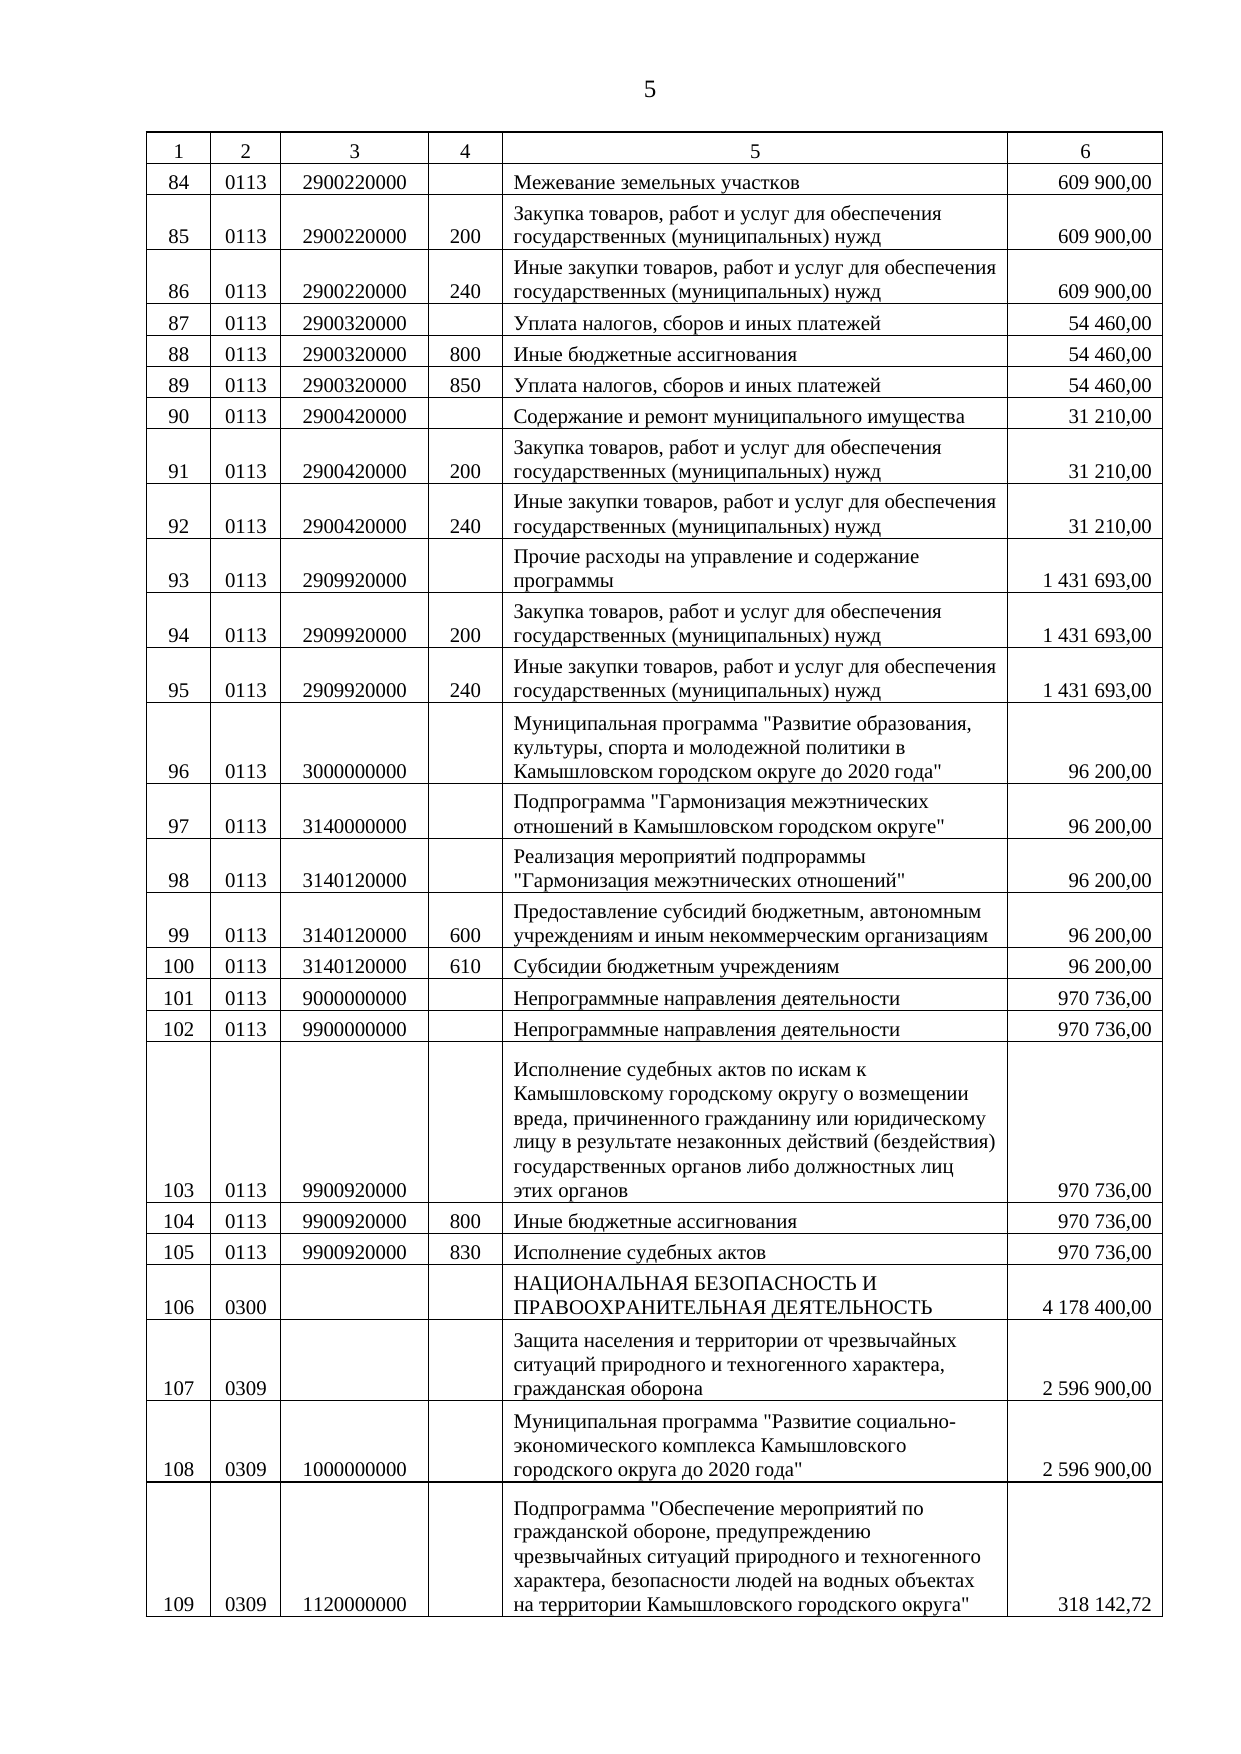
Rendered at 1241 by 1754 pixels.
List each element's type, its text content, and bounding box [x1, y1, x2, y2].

table_cell 0113 [211, 979, 280, 1009]
table_cell 4 178 400,00 [1008, 1265, 1162, 1319]
table_header 2 [211, 133, 280, 163]
table_cell 2 596 900,00 [1008, 1401, 1162, 1481]
table_cell 830 [429, 1234, 502, 1264]
table_cell 0113 [211, 195, 280, 248]
table_cell 86 [147, 250, 210, 303]
table_cell 96 200,00 [1008, 703, 1162, 783]
table_cell 54 460,00 [1008, 367, 1162, 397]
table_cell Реализация мероприятий подпрораммы "Гармонизация межэтнических отношений" [503, 839, 1007, 892]
table_cell [281, 1320, 428, 1400]
table_header 3 [281, 133, 428, 163]
table_cell 108 [147, 1401, 210, 1481]
table_cell 87 [147, 304, 210, 334]
table_cell 200 [429, 593, 502, 647]
table_cell Непрограммные направления деятельности [503, 979, 1007, 1009]
table_cell 3140120000 [281, 839, 428, 892]
table_cell Уплата налогов, сборов и иных платежей [503, 304, 1007, 334]
table_cell 105 [147, 1234, 210, 1264]
table_cell 0113 [211, 648, 280, 702]
table_header 1 [147, 133, 210, 163]
table_cell 102 [147, 1011, 210, 1041]
table_cell 1120000000 [281, 1483, 428, 1616]
table_cell 3140120000 [281, 948, 428, 978]
table_cell 1 431 693,00 [1008, 593, 1162, 647]
table_cell 970 736,00 [1008, 1203, 1162, 1233]
table_cell Содержание и ремонт муниципального имущества [503, 398, 1007, 428]
table_cell 1 431 693,00 [1008, 648, 1162, 702]
table_cell Муниципальная программа "Развитие образования, культуры, спорта и молодежной политики в Камышловском городском округе до 2020 года" [503, 703, 1007, 783]
table_cell 96 200,00 [1008, 784, 1162, 838]
table_cell 94 [147, 593, 210, 647]
table_cell 2900220000 [281, 195, 428, 248]
table_cell 610 [429, 948, 502, 978]
table_cell [429, 304, 502, 334]
table_cell 0113 [211, 703, 280, 783]
table_cell 3000000000 [281, 703, 428, 783]
table_cell [429, 839, 502, 892]
table_cell 600 [429, 893, 502, 947]
table_cell Уплата налогов, сборов и иных платежей [503, 367, 1007, 397]
table_cell Иные бюджетные ассигнования [503, 336, 1007, 366]
table_cell 95 [147, 648, 210, 702]
table_cell 200 [429, 195, 502, 248]
table_cell 2909920000 [281, 593, 428, 647]
table_cell Муниципальная программа "Развитие социально-экономического комплекса Камышловского городского округа до 2020 года" [503, 1401, 1007, 1481]
table_cell [429, 1265, 502, 1319]
table_cell Иные закупки товаров, работ и услуг для обеспечения государственных (муниципальных) нужд [503, 648, 1007, 702]
table_cell 3140000000 [281, 784, 428, 838]
table_cell 103 [147, 1042, 210, 1202]
table_cell 31 210,00 [1008, 484, 1162, 538]
table_cell Субсидии бюджетным учреждениям [503, 948, 1007, 978]
table_cell 318 142,72 [1008, 1483, 1162, 1616]
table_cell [503, 195, 1007, 248]
table_cell 9900000000 [281, 1011, 428, 1041]
table_cell [429, 1011, 502, 1041]
table_cell 2900320000 [281, 336, 428, 366]
table_cell 2909920000 [281, 648, 428, 702]
table_cell 2900220000 [281, 250, 428, 303]
table_cell 96 200,00 [1008, 839, 1162, 892]
table_cell 0113 [211, 484, 280, 538]
table_cell 0309 [211, 1401, 280, 1481]
table_cell 240 [429, 484, 502, 538]
table_cell 98 [147, 839, 210, 892]
table_cell 2909920000 [281, 539, 428, 592]
table_cell [429, 539, 502, 592]
table_cell 0309 [211, 1483, 280, 1616]
table_cell 31 210,00 [1008, 429, 1162, 483]
table_cell Подпрограмма "Гармонизация межэтнических отношений в Камышловском городском округе" [503, 784, 1007, 838]
table_cell 2 596 900,00 [1008, 1320, 1162, 1400]
table_cell [429, 784, 502, 838]
table_cell НАЦИОНАЛЬНАЯ БЕЗОПАСНОСТЬ И ПРАВООХРАНИТЕЛЬНАЯ ДЕЯТЕЛЬНОСТЬ [503, 1265, 1007, 1319]
table_cell 2900220000 [281, 164, 428, 194]
table_cell 970 736,00 [1008, 1011, 1162, 1041]
table_cell 0113 [211, 304, 280, 334]
table_cell 0113 [211, 1203, 280, 1233]
table_cell 0113 [211, 948, 280, 978]
table_header 6 [1008, 133, 1162, 163]
table_cell 240 [429, 648, 502, 702]
table_cell Закупка товаров, работ и услуг для обеспечения государственных (муниципальных) нужд [503, 429, 1007, 483]
table_cell 93 [147, 539, 210, 592]
table_cell Межевание земельных участков [503, 164, 1007, 194]
table_cell 54 460,00 [1008, 336, 1162, 366]
table_cell 90 [147, 398, 210, 428]
table_cell [429, 703, 502, 783]
table_cell 96 [147, 703, 210, 783]
table_cell 9900920000 [281, 1234, 428, 1264]
table_cell 609 900,00 [1008, 250, 1162, 303]
table_header 5 [503, 133, 1007, 163]
table_cell Подпрограмма "Обеспечение мероприятий по гражданской обороне, предупреждению чрезвычайных ситуаций природного и техногенного характера, безопасности людей на водных объектах на территории Камышловского городского округа" [503, 1483, 1007, 1616]
table_cell 0309 [211, 1320, 280, 1400]
table_cell 0113 [211, 164, 280, 194]
table_cell 9900920000 [281, 1042, 428, 1202]
table_cell 0113 [211, 539, 280, 592]
table_cell Предоставление субсидий бюджетным, автономным учреждениям и иным некоммерческим организациям [503, 893, 1007, 947]
table_cell 2900320000 [281, 367, 428, 397]
table_cell Иные бюджетные ассигнования [503, 1203, 1007, 1233]
table_cell 0113 [211, 784, 280, 838]
table_cell 2900420000 [281, 484, 428, 538]
table_cell 970 736,00 [1008, 979, 1162, 1009]
table_cell 800 [429, 336, 502, 366]
table_cell 0113 [211, 893, 280, 947]
table_cell 2900420000 [281, 398, 428, 428]
table_cell 0113 [211, 593, 280, 647]
table_cell 0113 [211, 398, 280, 428]
table_cell 109 [147, 1483, 210, 1616]
table_cell Иные закупки товаров, работ и услуг для обеспечения государственных (муниципальных) нужд [503, 250, 1007, 303]
table_cell 609 900,00 [1008, 164, 1162, 194]
table_cell 0113 [211, 1011, 280, 1041]
table_cell 0113 [211, 1042, 280, 1202]
table_cell 0113 [211, 367, 280, 397]
table_cell [429, 1042, 502, 1202]
table_cell 240 [429, 250, 502, 303]
table_cell 2900420000 [281, 429, 428, 483]
table_cell [429, 164, 502, 194]
table_cell 96 200,00 [1008, 893, 1162, 947]
table_cell 800 [429, 1203, 502, 1233]
table_cell Закупка товаров, работ и услуг для обеспечения государственных (муниципальных) нужд [503, 593, 1007, 647]
table_cell 101 [147, 979, 210, 1009]
table_cell Иные закупки товаров, работ и услуг для обеспечения государственных (муниципальных) нужд [503, 484, 1007, 538]
table_cell 970 736,00 [1008, 1042, 1162, 1202]
table_cell [429, 1401, 502, 1481]
table_cell 107 [147, 1320, 210, 1400]
table_cell 88 [147, 336, 210, 366]
table_cell Исполнение судебных актов [503, 1234, 1007, 1264]
table_cell [429, 979, 502, 1009]
table_cell 54 460,00 [1008, 304, 1162, 334]
table_header 4 [429, 133, 502, 163]
table_cell 0113 [211, 336, 280, 366]
table_cell 200 [429, 429, 502, 483]
table_cell 99 [147, 893, 210, 947]
table_cell Прочие расходы на управление и содержание программы [503, 539, 1007, 592]
table_cell 9000000000 [281, 979, 428, 1009]
table_cell Защита населения и территории от чрезвычайных ситуаций природного и техногенного характера, гражданская оборона [503, 1320, 1007, 1400]
table_cell 1 431 693,00 [1008, 539, 1162, 592]
table_cell 89 [147, 367, 210, 397]
table_cell 0113 [211, 839, 280, 892]
table_cell 85 [147, 195, 210, 248]
table_cell 0300 [211, 1265, 280, 1319]
table_cell 1000000000 [281, 1401, 428, 1481]
table_cell 0113 [211, 429, 280, 483]
table_cell 91 [147, 429, 210, 483]
table_cell 2900320000 [281, 304, 428, 334]
table_cell Исполнение судебных актов по искам к Камышловскому городскому округу о возмещении вреда, причиненного гражданину или юридическому лицу в результате незаконных действий (бездействия) государственных органов либо должностных лиц этих органов [503, 1042, 1007, 1202]
table_cell 0113 [211, 250, 280, 303]
table_cell 970 736,00 [1008, 1234, 1162, 1264]
table_cell 3140120000 [281, 893, 428, 947]
table_cell 850 [429, 367, 502, 397]
table_cell 0113 [211, 1234, 280, 1264]
table_cell 100 [147, 948, 210, 978]
table_cell [429, 1320, 502, 1400]
table_cell 104 [147, 1203, 210, 1233]
table_cell 609 900,00 [1008, 195, 1162, 248]
table_cell Непрограммные направления деятельности [503, 1011, 1007, 1041]
table_cell 106 [147, 1265, 210, 1319]
table_cell 92 [147, 484, 210, 538]
table_cell 31 210,00 [1008, 398, 1162, 428]
table_cell 97 [147, 784, 210, 838]
table_cell 96 200,00 [1008, 948, 1162, 978]
table_cell 84 [147, 164, 210, 194]
table_cell 9900920000 [281, 1203, 428, 1233]
table_cell [429, 398, 502, 428]
table_cell [429, 1483, 502, 1616]
table_cell [281, 1265, 428, 1319]
